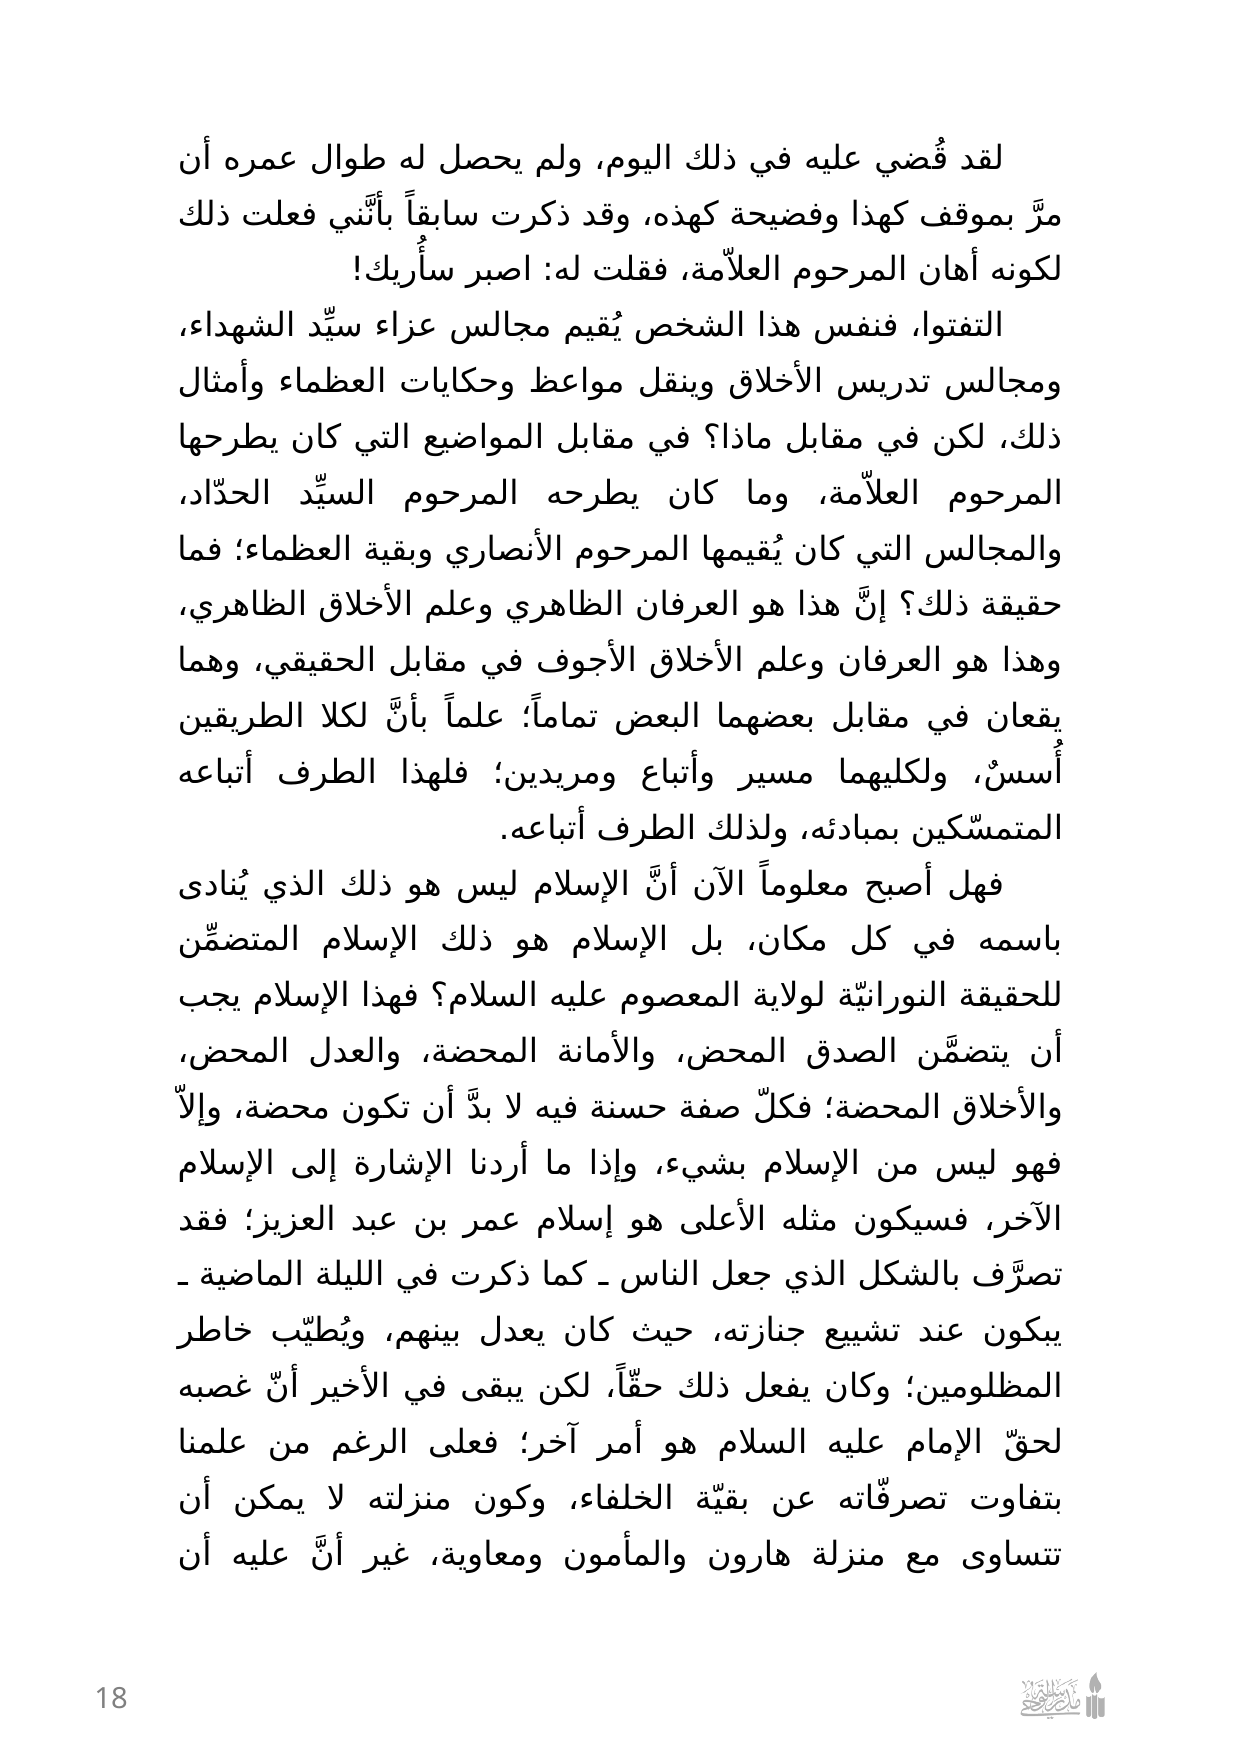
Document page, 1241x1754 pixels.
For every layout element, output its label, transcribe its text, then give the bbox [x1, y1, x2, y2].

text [177, 862, 1063, 1587]
text التفتوا، فنفس هذا الشخص يُقيم مجالس عزاء سيِّد الشهداء، ومجالس تدريس الأخلاق وينقل مواعظ وحكايات العظماء وأمثال ذلك، لكن في مقابل ماذا؟ في مقابل المواضيع التي كان يطرحها المرحوم العلاّمة، وما كان يطرحه المرحوم السيِّد الحدّاد، والمجالس التي كان يُقيمها المرحوم الأنصاري وبقية العظماء؛ فما حقيقة ذلك؟ إنَّ هذا هو العرفان الظاهري وعلم الأخلاق الظاهري، وهذا هو العرفان وعلم الأخلاق الأجوف في مقابل الحقيقي، وهما يقعان في مقابل بعضهما البعض تماماً؛ علماً بأنَّ لكلا الطريقين أُسسٌ، ولكليهما مسير وأتباع ومريدين؛ فلهذا الطرف أتباعه المتمسّكين بمبادئه، ولذلك الطرف أتباعه. [177, 303, 1063, 862]
picture [1020, 1672, 1105, 1719]
text لقد قُضي عليه في ذلك اليوم، ولم يحصل له طوال عمره أن مرَّ بموقف كهذا وفضيحة كهذه، وقد ذكرت سابقاً بأنَّني فعلت ذلك لكونه أهان المرحوم العلاّمة، فقلت له: اصبر سأُريك! [177, 136, 1063, 303]
